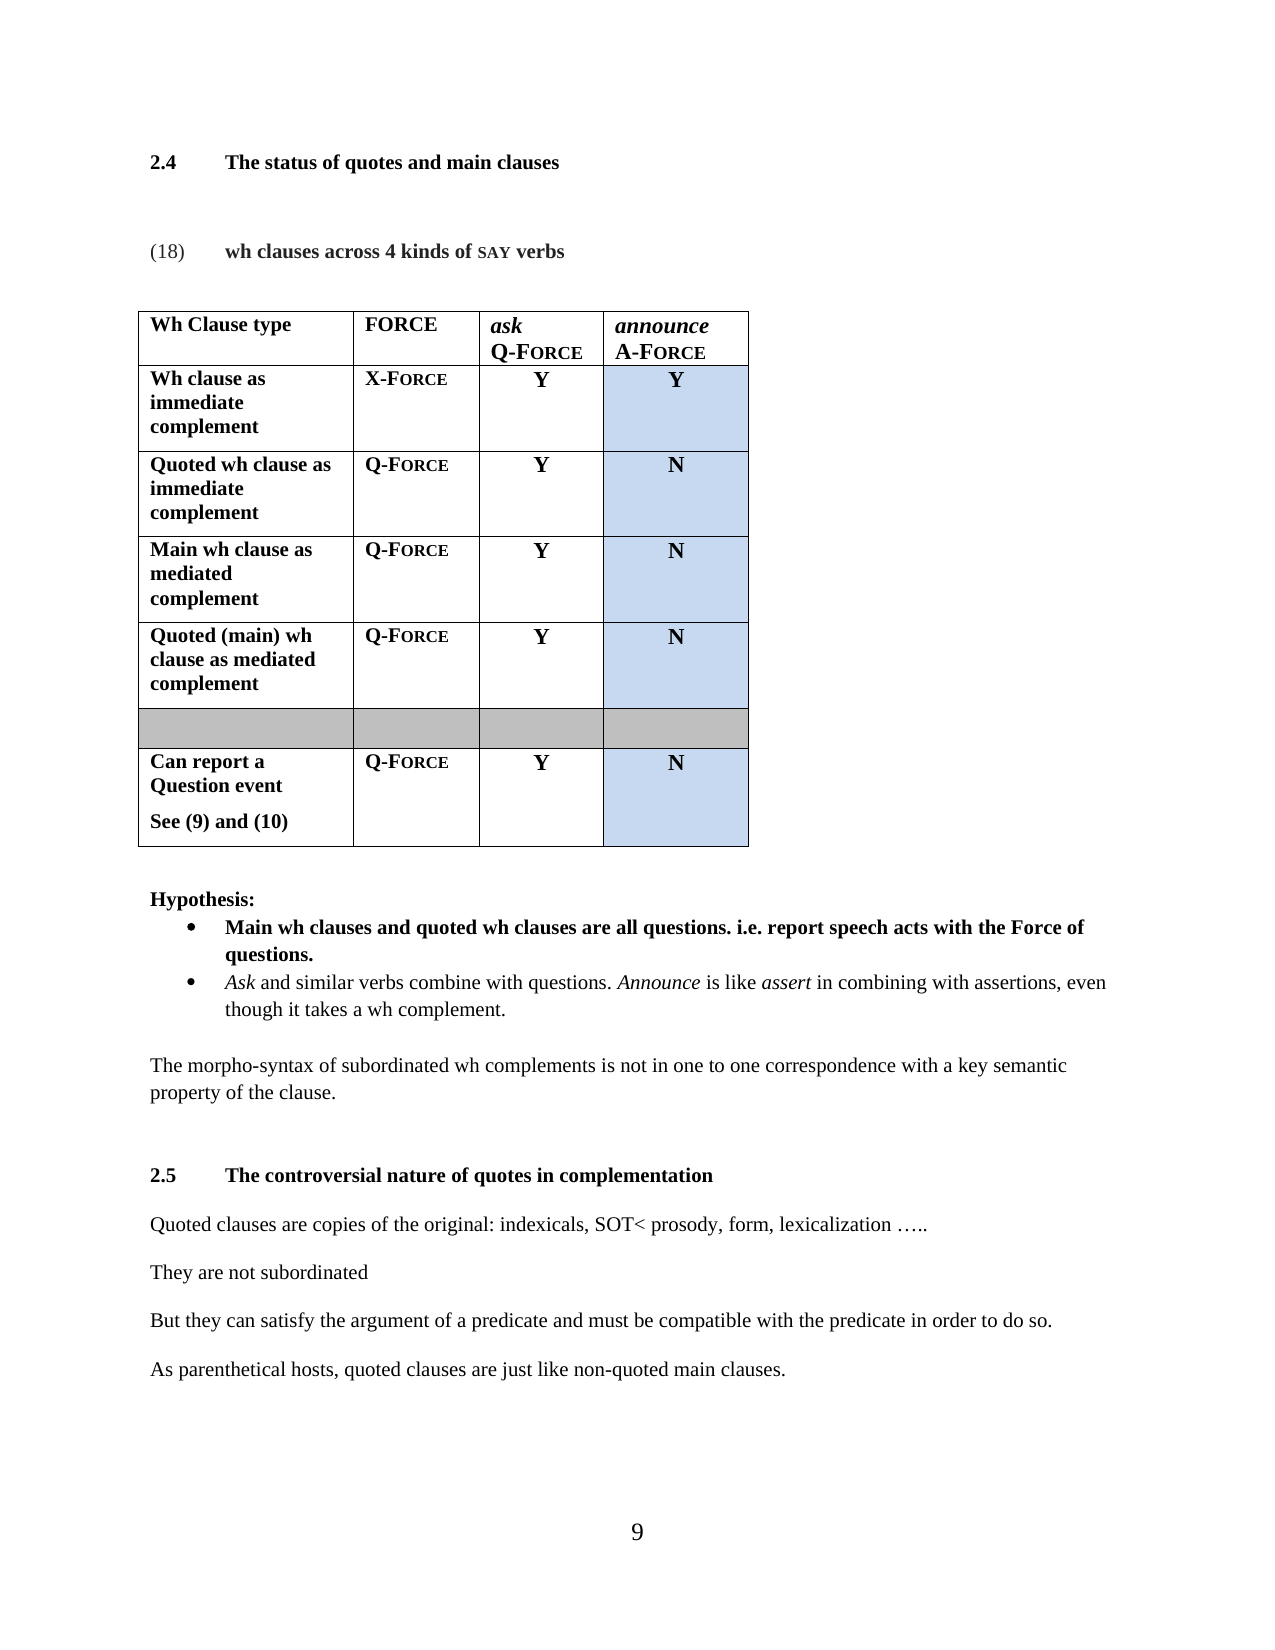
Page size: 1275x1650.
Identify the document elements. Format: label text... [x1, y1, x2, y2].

text They are not subordinated [150, 1260, 1125, 1284]
table_cell N [604, 452, 748, 536]
table_cell N [604, 623, 748, 708]
table_cell Q-Force [354, 537, 479, 622]
table_cell Q-Force [354, 623, 479, 708]
table_cell Y [480, 366, 603, 451]
table_header Wh Clause type [139, 312, 353, 365]
table_cell [604, 709, 748, 748]
table_header ask Q-Force [480, 312, 603, 365]
table_cell Quoted (main) wh clause as mediated complement [139, 623, 353, 708]
list Main wh clauses and quoted wh clauses are all questions. i.e. report speech acts with the Force of questions. [187, 914, 1125, 966]
text As parenthetical hosts, quoted clauses are just like non-quoted main clauses. [150, 1357, 1125, 1381]
text Hypothesis: [150, 887, 1125, 911]
table_cell Q-Force [354, 452, 479, 536]
text The morpho-syntax of subordinated wh complements is not in one to one correspondence with a key semantic property of the clause. [150, 1053, 1125, 1104]
table_cell Y [480, 452, 603, 536]
list wh clauses across 4 kinds of say verbs [150, 238, 1125, 263]
table_header announce A-Force [604, 312, 748, 365]
table_cell Main wh clause as mediated complement [139, 537, 353, 622]
table_cell Quoted wh clause as immediate complement [139, 452, 353, 536]
table_cell Can report a Question event See (9) and (10) [139, 749, 353, 846]
table_cell Q-Force [354, 749, 479, 846]
text Quoted clauses are copies of the original: indexicals, SOT< prosody, form, lexicalization ….. [150, 1211, 1125, 1236]
table_cell N [604, 749, 748, 846]
table_cell Y [480, 749, 603, 846]
table_cell [354, 709, 479, 748]
table_cell Wh clause as immediate complement [139, 366, 353, 451]
table_cell X-Force [354, 366, 479, 451]
table_header FORCE [354, 312, 479, 365]
table_cell [139, 709, 353, 748]
table_cell Y [604, 366, 748, 451]
list Ask and similar verbs combine with questions. Announce is like assert in combining with assertions, even though it takes a wh complement. [187, 970, 1125, 1021]
text But they can satisfy the argument of a predicate and must be compatible with the predicate in order to do so. [150, 1308, 1125, 1332]
table_cell [480, 709, 603, 748]
table_cell Y [480, 623, 603, 708]
text 2.5 The controversial nature of quotes in complementation [150, 1163, 1125, 1187]
text 2.4 The status of quotes and main clauses [150, 150, 1125, 174]
table_cell Y [480, 537, 603, 622]
table_cell N [604, 537, 748, 622]
